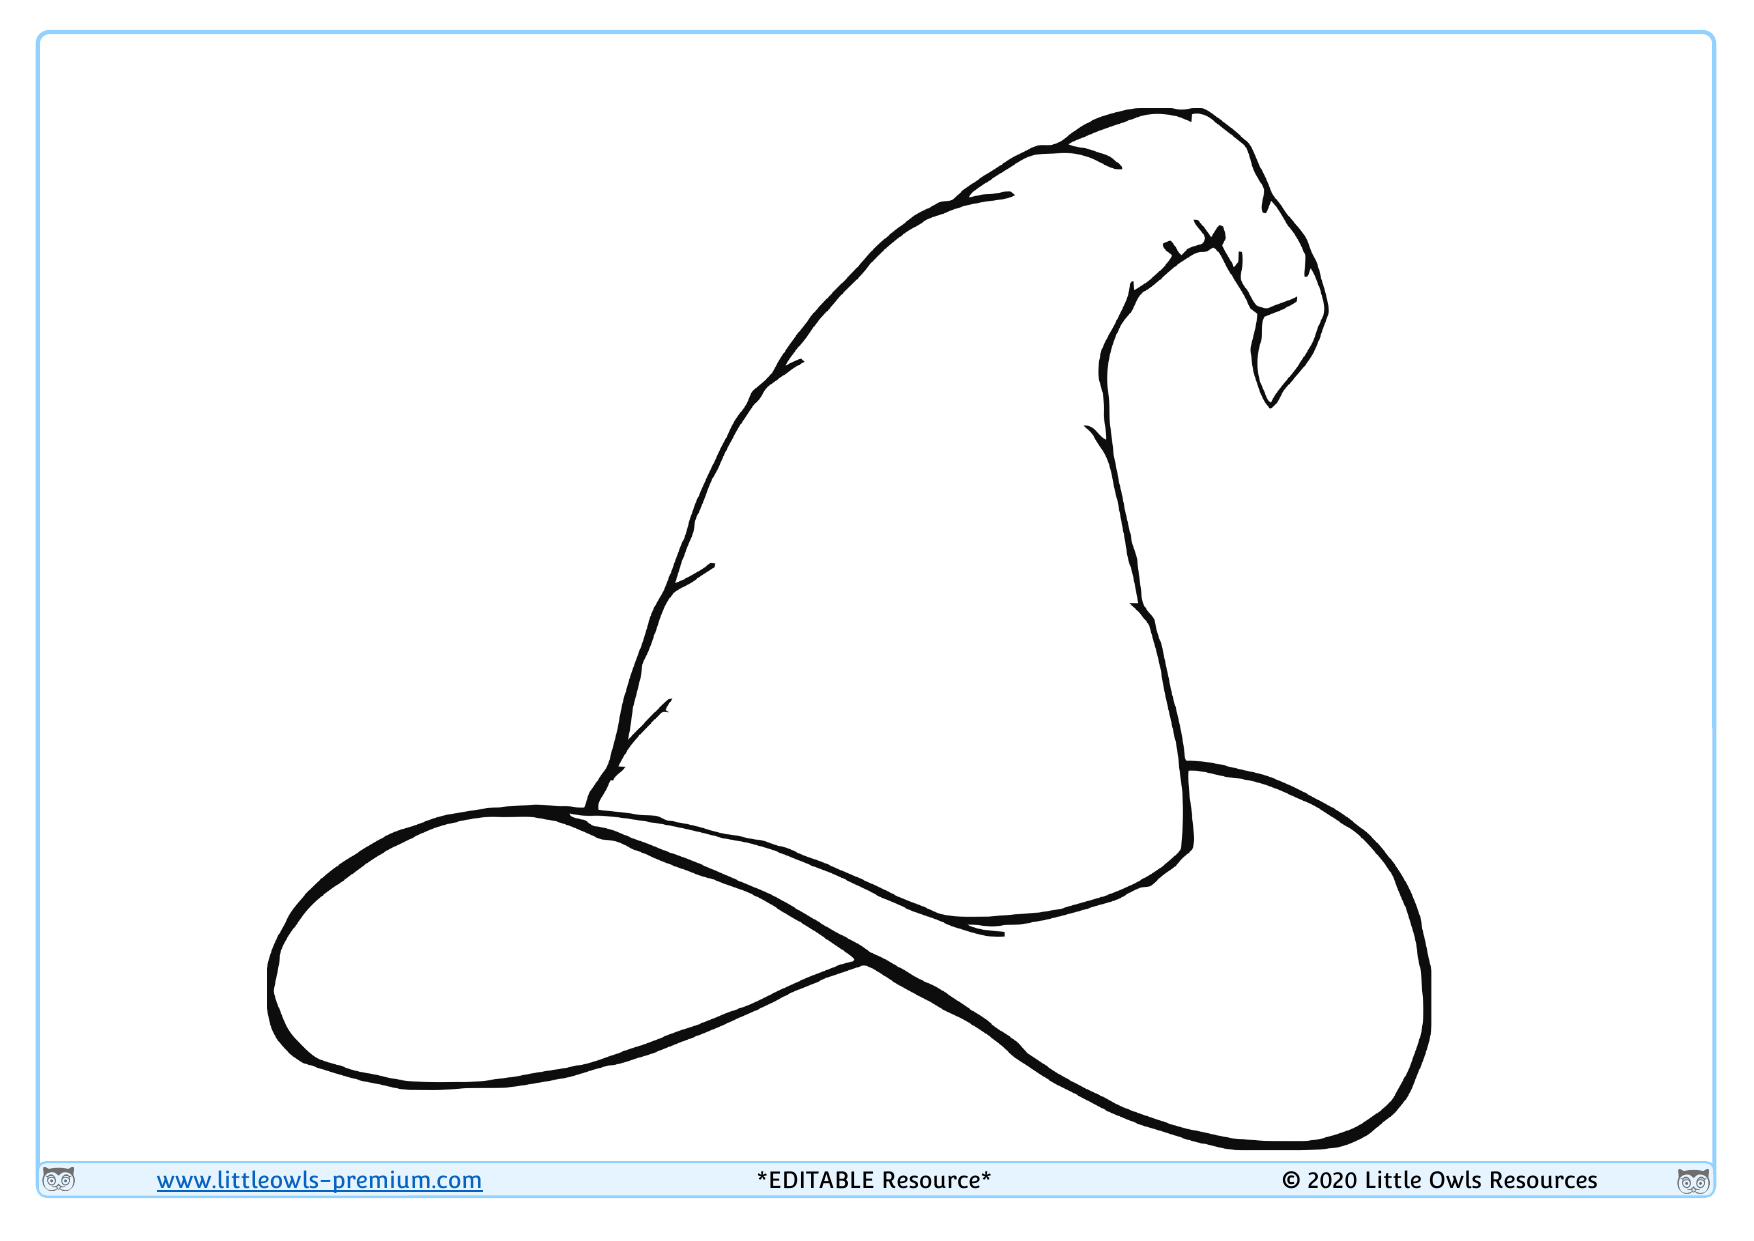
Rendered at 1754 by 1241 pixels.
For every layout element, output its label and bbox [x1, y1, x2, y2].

picture [265, 108, 1432, 1148]
picture [1672, 1164, 1717, 1201]
picture [37, 1162, 82, 1198]
